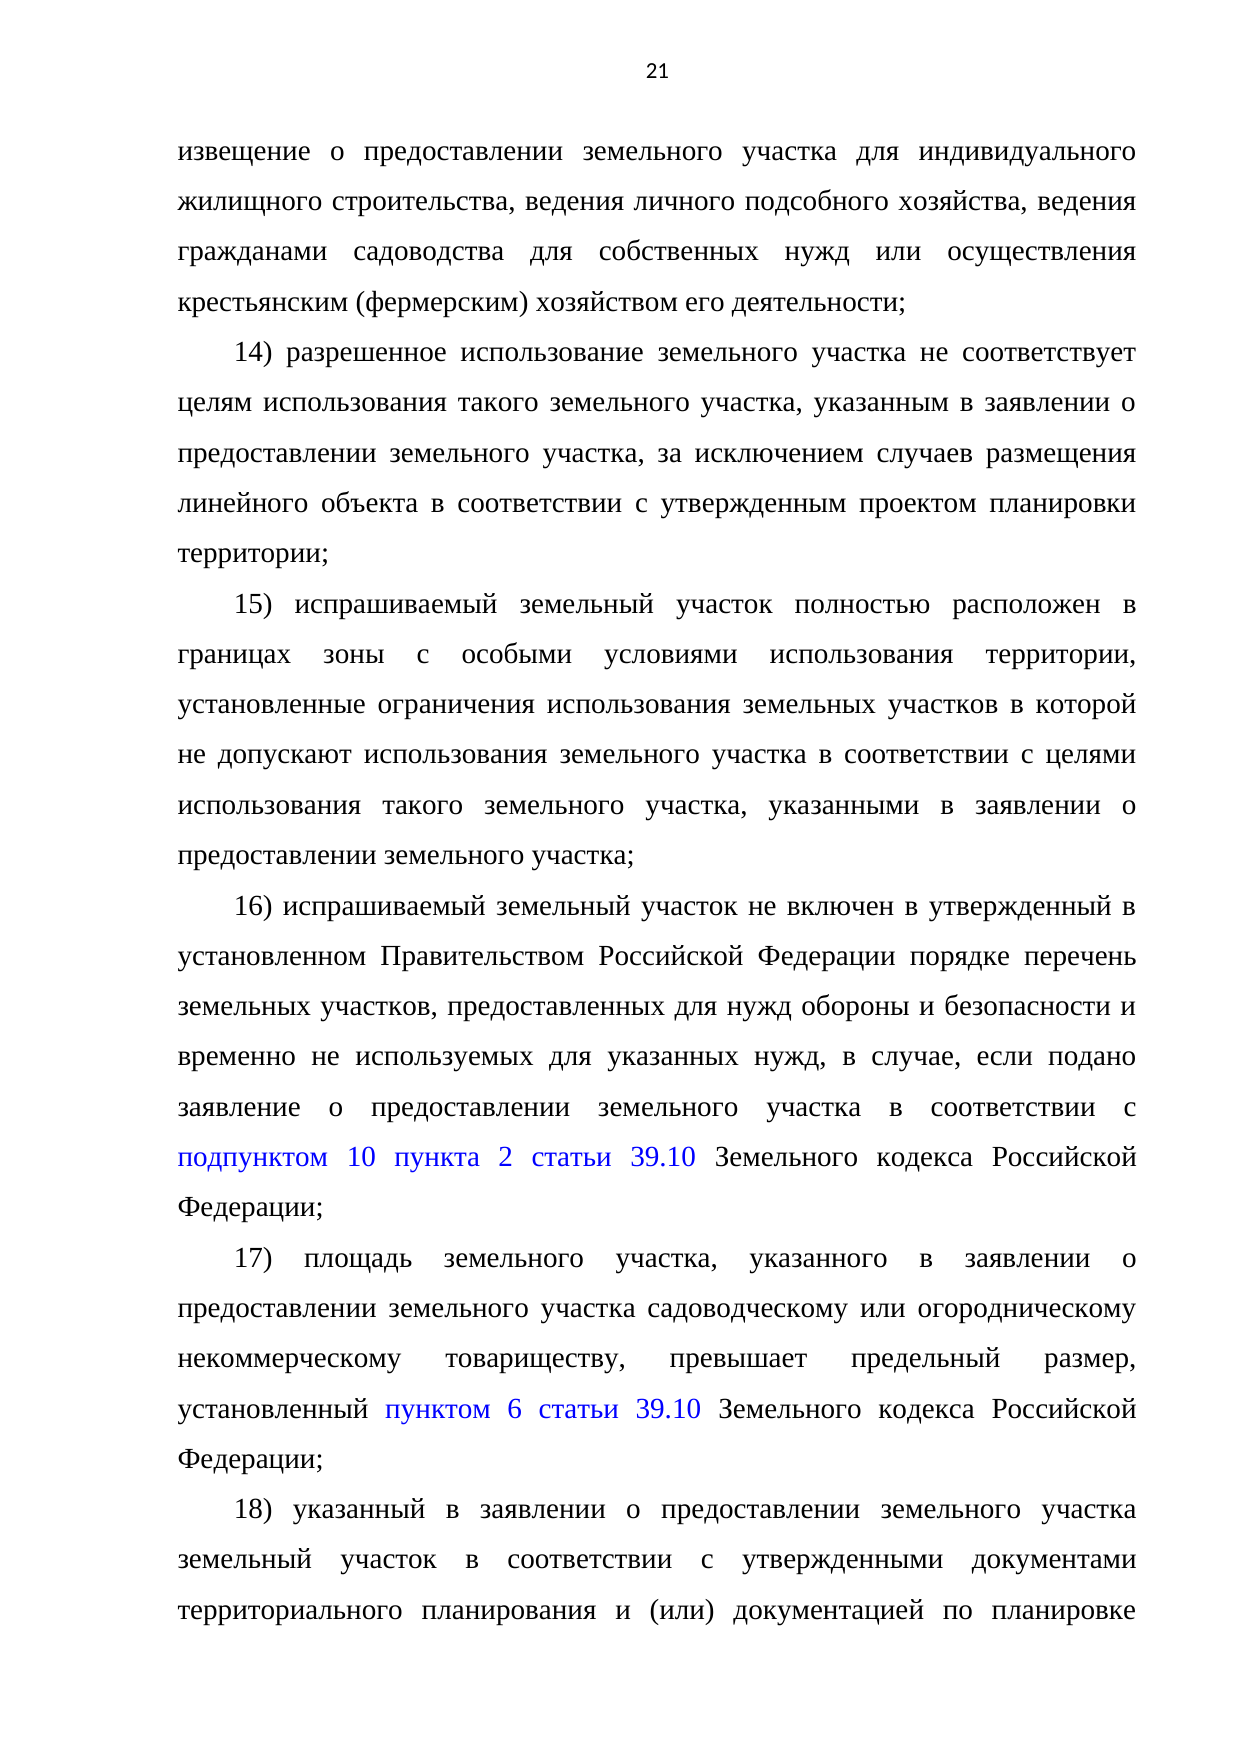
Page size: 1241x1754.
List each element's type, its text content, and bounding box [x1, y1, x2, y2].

text 15) испрашиваемый земельный участок полностью расположен в границах зоны с особыми условиями использования территории, установленные ограничения использования земельных участков в которой не допускают использования земельного участка в соответствии с целями использования такого земельного участка, указанными в заявлении о предоставлении земельного участка; [177, 586, 1137, 871]
text 17) площадь земельного участка, указанного в заявлении о предоставлении земельного участка садоводческому или огородническому некоммерческому товариществу, превышает предельный размер, установленный пунктом 6 статьи 39.10 Земельного кодекса Российской Федерации; [177, 1240, 1137, 1474]
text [177, 1491, 1137, 1626]
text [177, 133, 1137, 317]
text 14) разрешенное использование земельного участка не соответствует целям использования такого земельного участка, указанным в заявлении о предоставлении земельного участка, за исключением случаев размещения линейного объекта в соответствии с утвержденным проектом планировки территории; [177, 334, 1137, 569]
text 16) испрашиваемый земельный участок не включен в утвержденный в установленном Правительством Российской Федерации порядке перечень земельных участков, предоставленных для нужд обороны и безопасности и временно не используемых для указанных нужд, в случае, если подано заявление о предоставлении земельного участка в соответствии с подпунктом 10 пункта 2 статьи 39.10 Земельного кодекса Российской Федерации; [177, 888, 1137, 1223]
